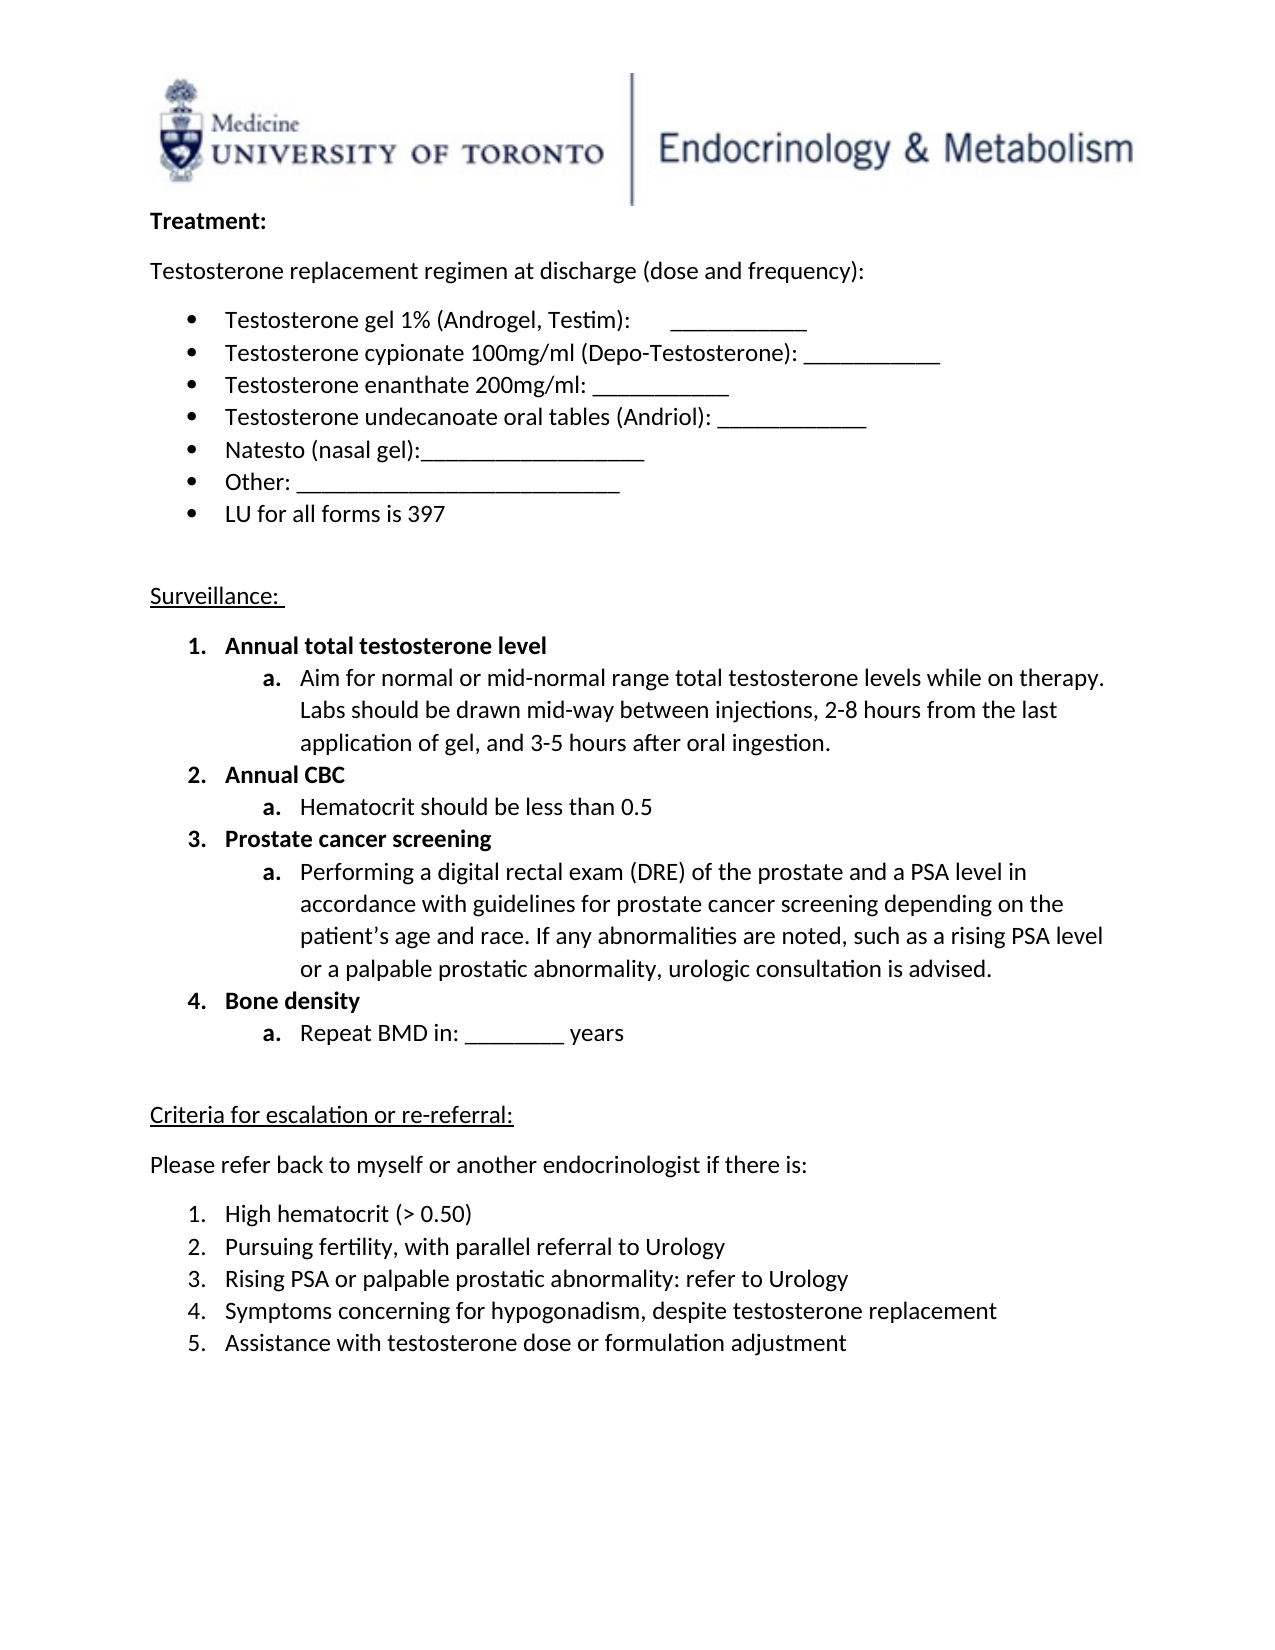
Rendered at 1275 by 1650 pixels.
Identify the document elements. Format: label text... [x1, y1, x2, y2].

list Assistance with testosterone dose or formulation adjustment [187, 1327, 1125, 1358]
list Testosterone undecanoate oral tables (Andriol): ____________ [187, 401, 1125, 432]
text Please refer back to myself or another endocrinologist if there is: [150, 1149, 1125, 1179]
list Prostate cancer screening [187, 823, 1125, 854]
text Surveillance: [150, 580, 1125, 611]
text Treatment: [150, 206, 1125, 236]
list Aim for normal or mid-normal range total testosterone levels while on therapy. Labs should be drawn mid-way between injections, 2-8 hours from the last application of gel, and 3-5 hours after oral ingestion. [262, 662, 1125, 757]
list Hematocrit should be less than 0.5 [262, 791, 1125, 822]
list Symptoms concerning for hypogonadism, despite testosterone replacement [187, 1295, 1125, 1326]
picture [150, 73, 1143, 206]
list Testosterone enanthate 200mg/ml: ___________ [187, 369, 1125, 400]
list Annual total testosterone level [187, 630, 1125, 660]
list Annual CBC [187, 759, 1125, 789]
list Other: __________________________ [187, 466, 1125, 497]
list Bone density [187, 985, 1125, 1016]
list Testosterone gel 1% (Androgel, Testim): ___________ [187, 304, 1125, 335]
list LU for all forms is 397 [187, 498, 1125, 529]
list High hematocrit (> 0.50) [187, 1198, 1125, 1229]
list Performing a digital rectal exam (DRE) of the prostate and a PSA level in accordance with guidelines for prostate cancer screening depending on the patient’s age and race. If any abnormalities are noted, such as a rising PSA level or a palpable prostatic abnormality, urologic consultation is advised. [262, 856, 1125, 983]
text Testosterone replacement regimen at discharge (dose and frequency): [150, 255, 1125, 286]
list Testosterone cypionate 100mg/ml (Depo-Testosterone): ___________ [187, 337, 1125, 367]
list Rising PSA or palpable prostatic abnormality: refer to Urology [187, 1263, 1125, 1293]
text Criteria for escalation or re-referral: [150, 1099, 1125, 1130]
list Repeat BMD in: ________ years [262, 1017, 1125, 1048]
list Natesto (nasal gel):__________________ [187, 434, 1125, 464]
list Pursuing fertility, with parallel referral to Urology [187, 1231, 1125, 1261]
